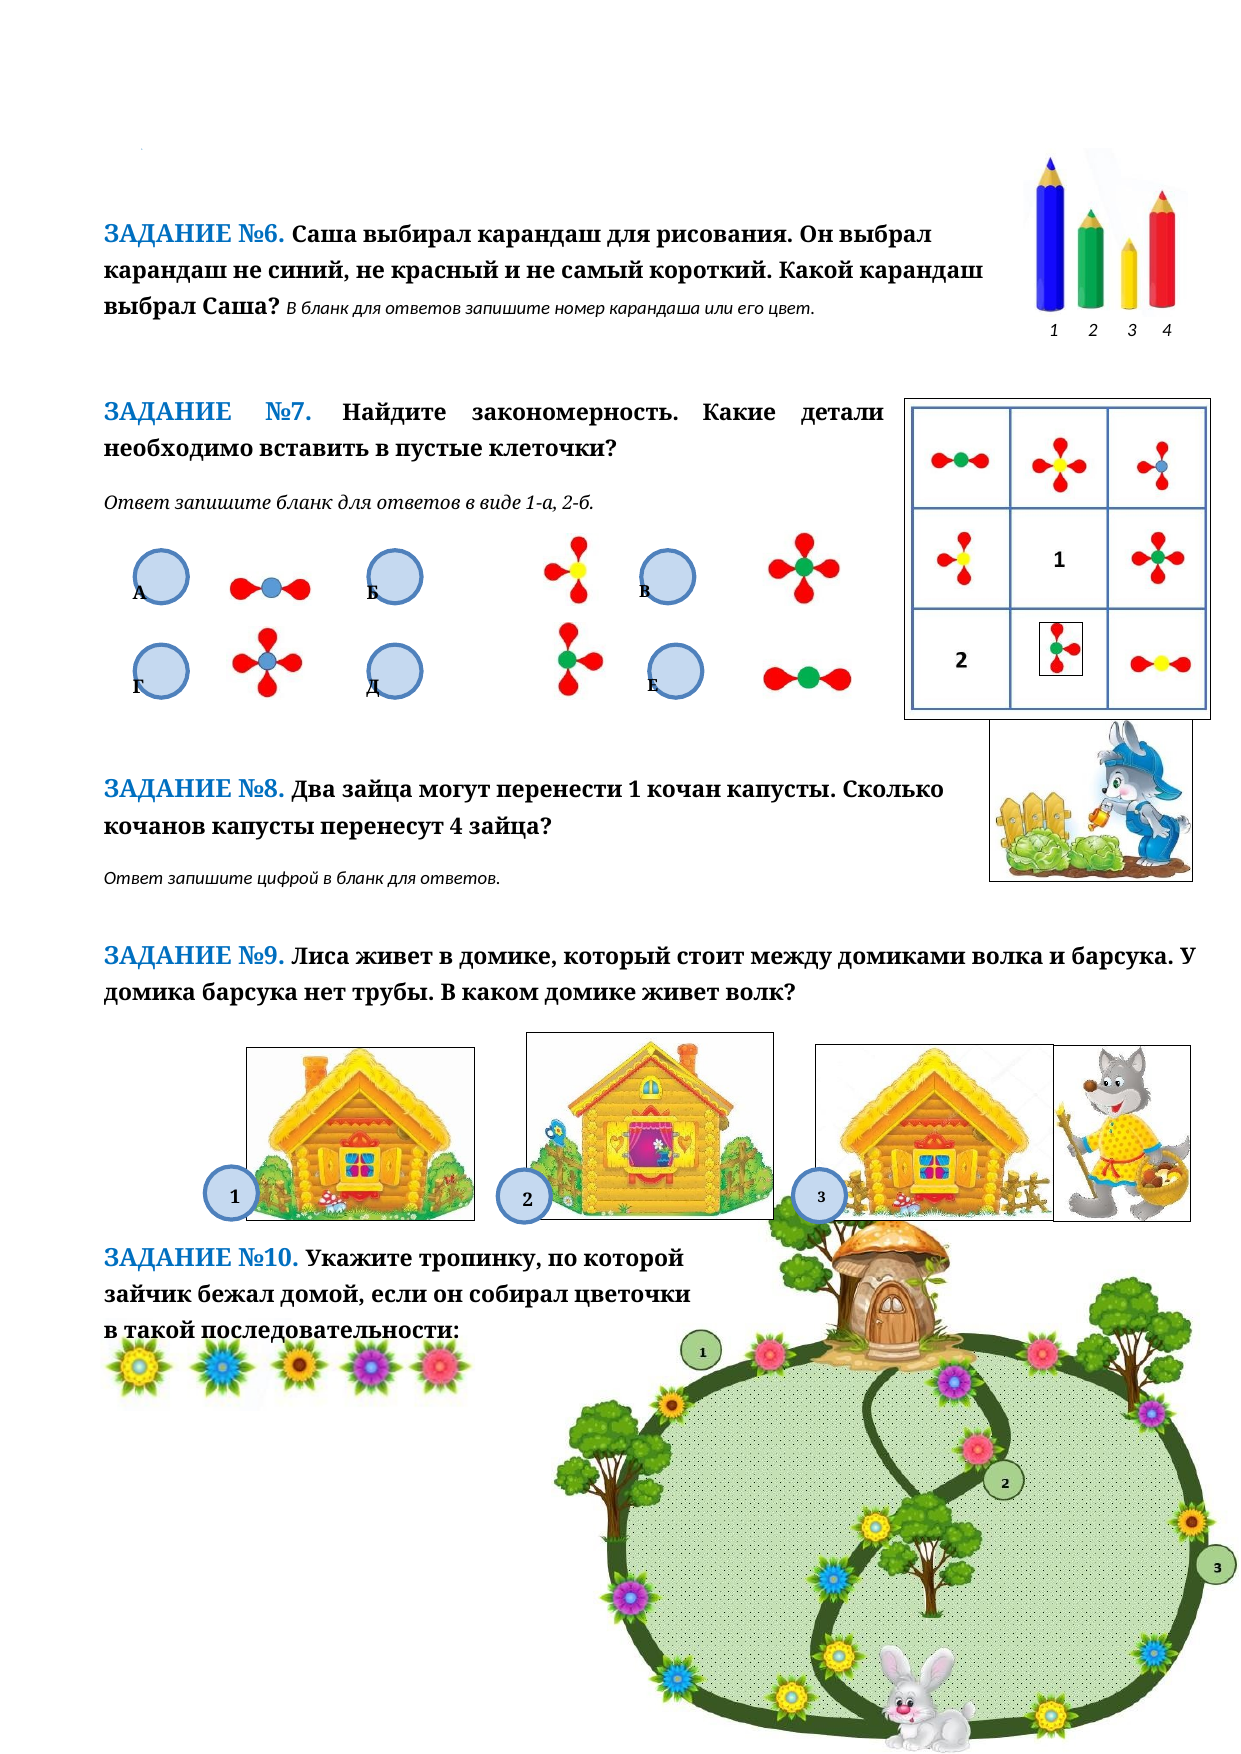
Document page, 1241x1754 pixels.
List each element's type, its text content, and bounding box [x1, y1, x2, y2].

picture [542, 622, 607, 700]
picture [762, 530, 842, 606]
picture [990, 720, 1192, 881]
text ЗАДАНИЕ №9. Лиса живет в домике, который стоит между домиками волка и барсука. У домика барсука нет трубы. В каком домике живет волк? [103, 937, 1197, 1007]
picture [1054, 1046, 1190, 1221]
picture [221, 562, 323, 606]
text Ответ запишите бланк для ответов в виде 1-а, 2-б. [103, 489, 998, 514]
text ЗАДАНИЕ №6. Саша выбирал карандаш для рисования. Он выбрал карандаш не синий, не красный и не самый короткий. Какой карандаш выбрал Саша? В бланк для ответов запишите номер карандаша или его цвет. [103, 216, 996, 322]
picture [1023, 148, 1188, 317]
text ЗАДАНИЕ №8. Два зайца могут перенести 1 кочан капусты. Сколько кочанов капусты перенесут 4 зайца? [103, 771, 998, 841]
picture [905, 399, 1210, 719]
text 1 2 3 4 [1048, 318, 1209, 341]
picture [542, 533, 603, 606]
picture [551, 1149, 1239, 1754]
text Ответ запишите цифрой в бланк для ответов. [103, 867, 998, 889]
text ЗАДАНИЕ №10. Укажите тропинку, по которой зайчик бежал домой, если он собирал цветочки в такой последовательности: [103, 1049, 709, 1345]
picture [762, 649, 853, 700]
picture [226, 626, 305, 700]
text ЗАДАНИЕ №7. Найдите закономерность. Какие детали необходимо вставить в пустые клеточки? [103, 394, 885, 464]
picture [816, 1045, 1053, 1220]
picture [527, 1033, 773, 1219]
picture [100, 1318, 476, 1411]
